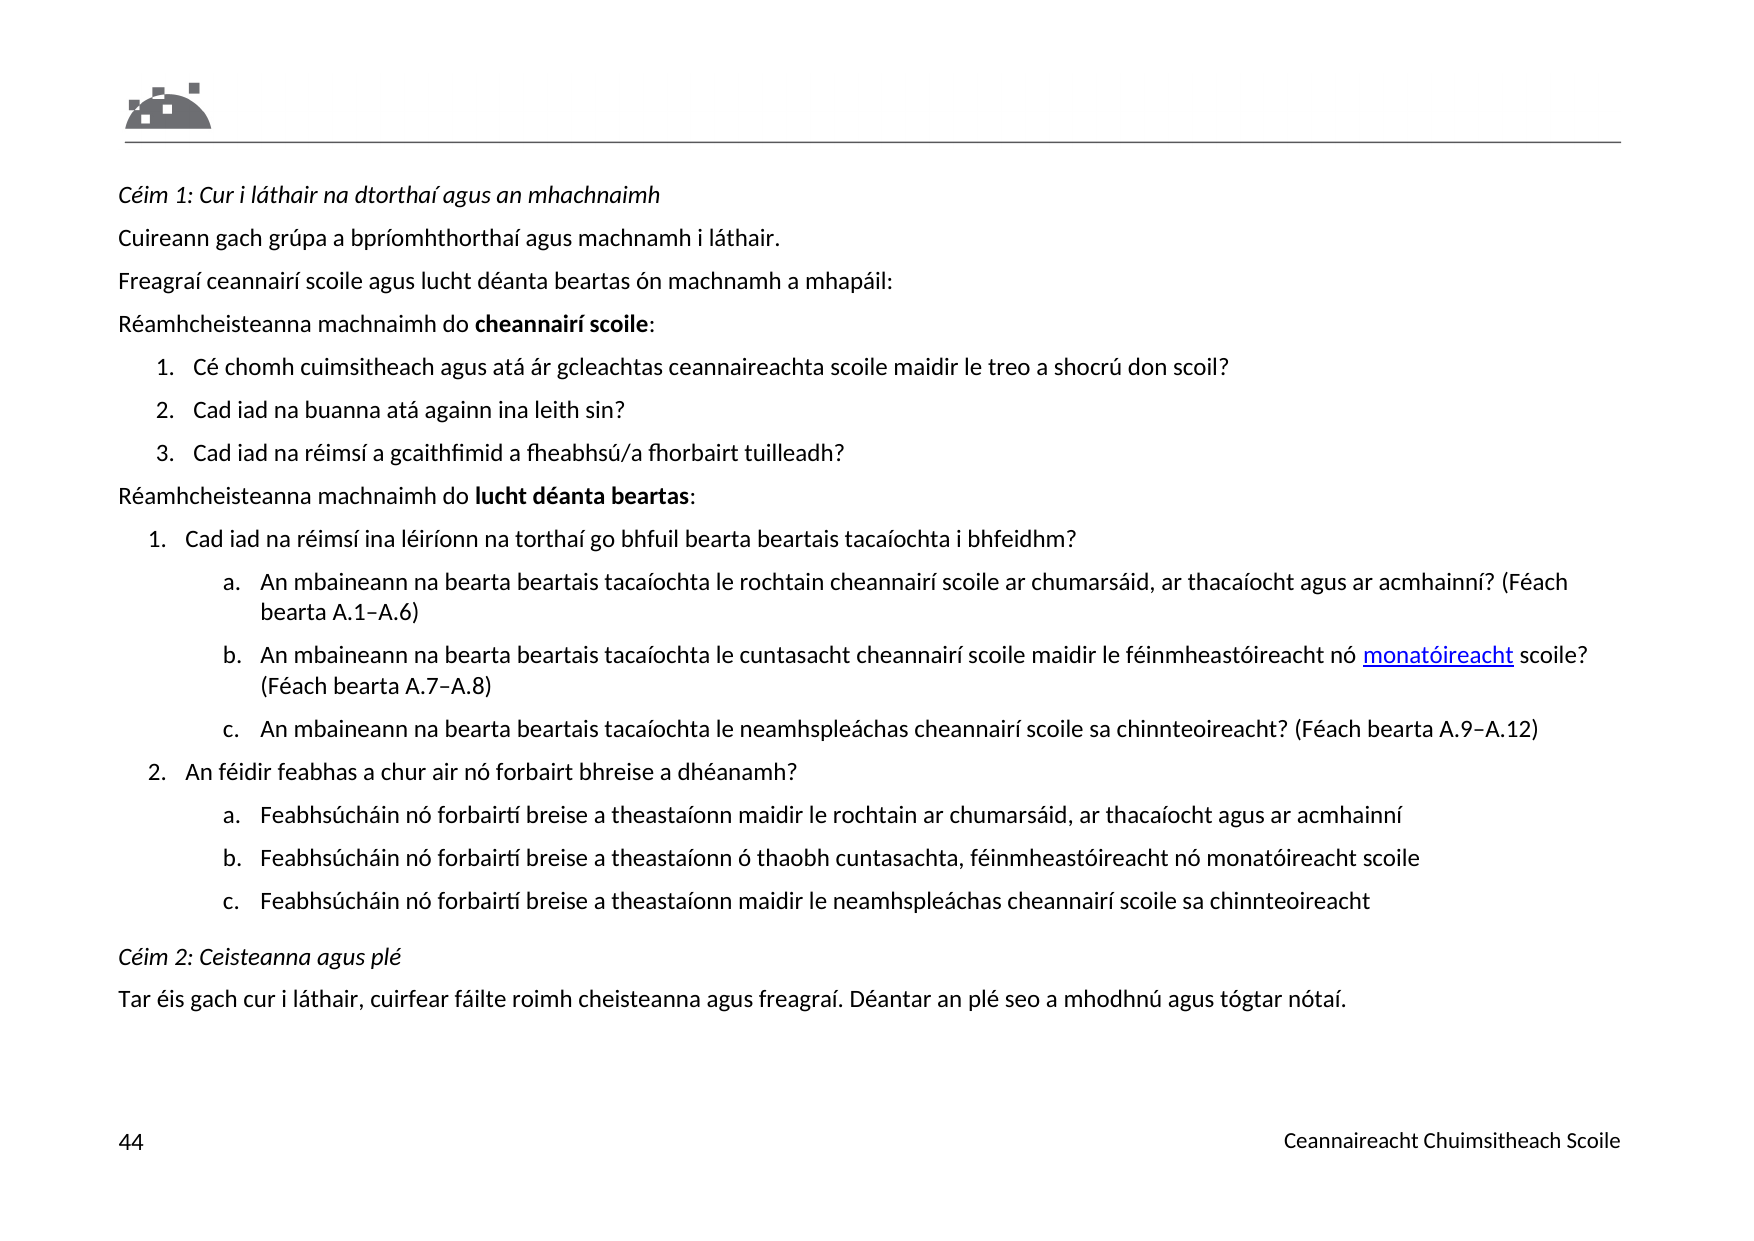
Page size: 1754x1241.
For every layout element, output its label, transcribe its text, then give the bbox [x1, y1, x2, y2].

list An féidir feabhas a chur air nó forbairt bhreise a dhéanamh? [148, 756, 1621, 787]
list Feabhsúcháin nó forbairtí breise a theastaíonn ó thaobh cuntasachta, féinmheastóireacht nó monatóireacht scoile [223, 842, 1621, 873]
subtitle Céim 2: Ceisteanna agus plé [118, 941, 1621, 971]
list An mbaineann na bearta beartais tacaíochta le cuntasacht cheannairí scoile maidir le féinmheastóireacht nó monatóireacht scoile? (Féach bearta A.7–A.8) [223, 639, 1621, 701]
picture [118, 73, 1622, 150]
list Feabhsúcháin nó forbairtí breise a theastaíonn maidir le rochtain ar chumarsáid, ar thacaíocht agus ar acmhainní [223, 799, 1621, 829]
list Feabhsúcháin nó forbairtí breise a theastaíonn maidir le neamhspleáchas cheannairí scoile sa chinnteoireacht [223, 885, 1621, 916]
text Freagraí ceannairí scoile agus lucht déanta beartas ón machnamh a mhapáil: [118, 265, 1621, 295]
text Tar éis gach cur i láthair, cuirfear fáilte roimh cheisteanna agus freagraí. Déantar an plé seo a mhodhnú agus tógtar nótaí. [118, 984, 1621, 1014]
list An mbaineann na bearta beartais tacaíochta le rochtain cheannairí scoile ar chumarsáid, ar thacaíocht agus ar acmhainní? (Féach bearta A.1–A.6) [223, 566, 1621, 627]
list Cad iad na buanna atá againn ina leith sin? [156, 394, 1621, 424]
list Cé chomh cuimsitheach agus atá ár gcleachtas ceannaireachta scoile maidir le treo a shocrú don scoil? [156, 351, 1621, 381]
text Réamhcheisteanna machnaimh do cheannairí scoile: [118, 308, 1621, 338]
subtitle Céim 1: Cur i láthair na dtorthaí agus an mhachnaimh [118, 179, 1621, 209]
list Cad iad na réimsí a gcaithfimid a fheabhsú/a fhorbairt tuilleadh? [156, 437, 1621, 467]
text Cuireann gach grúpa a bpríomhthorthaí agus machnamh i láthair. [118, 222, 1621, 252]
text Réamhcheisteanna machnaimh do lucht déanta beartas: [118, 480, 1621, 510]
list Cad iad na réimsí ina léiríonn na torthaí go bhfuil bearta beartais tacaíochta i bhfeidhm? [148, 523, 1621, 553]
list An mbaineann na bearta beartais tacaíochta le neamhspleáchas cheannairí scoile sa chinnteoireacht? (Féach bearta A.9–A.12) [223, 713, 1621, 743]
